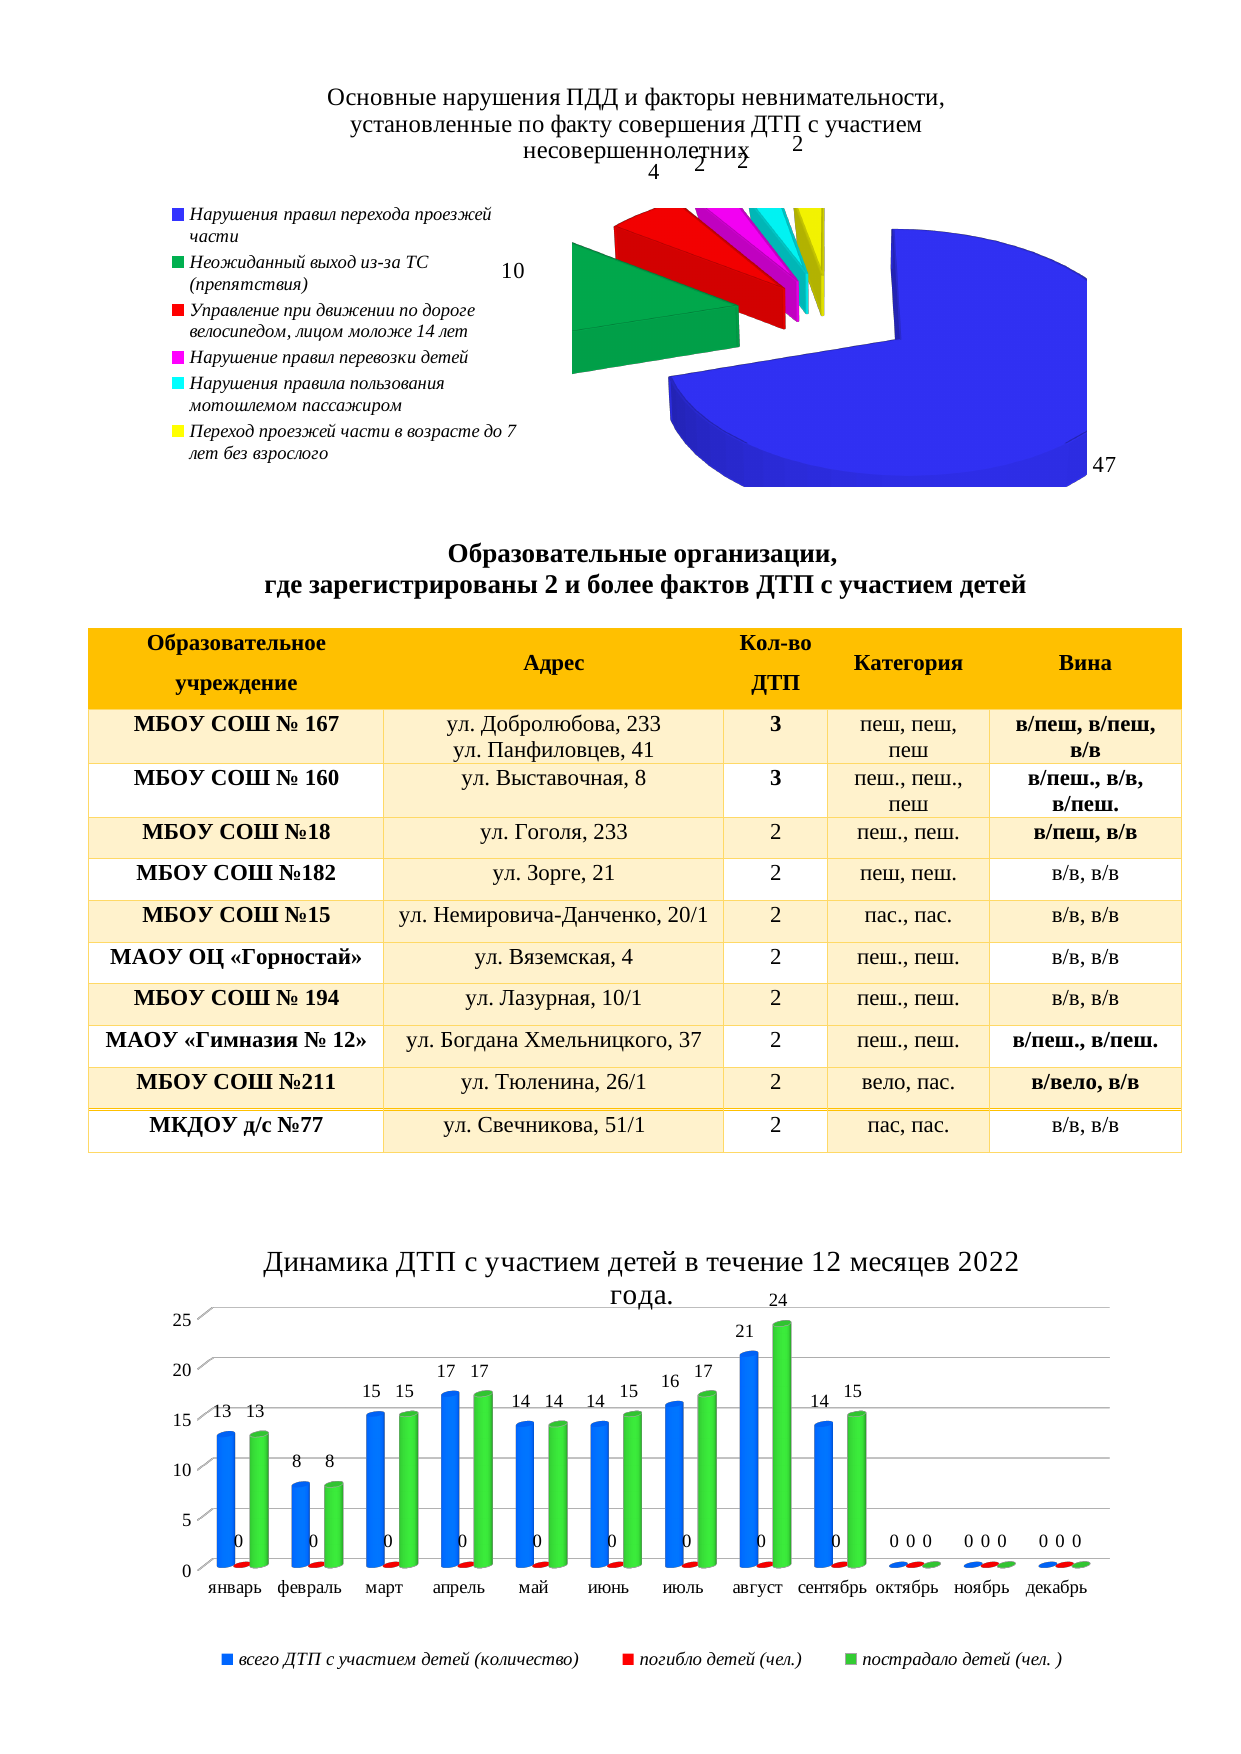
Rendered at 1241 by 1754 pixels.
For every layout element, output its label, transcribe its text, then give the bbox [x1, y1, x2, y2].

table_cell в/пеш, в/пеш, в/в [990, 710, 1181, 763]
table_header Категория [828, 629, 989, 709]
table_cell МБОУ СОШ №15 [89, 901, 383, 942]
table_cell 2 [724, 901, 827, 942]
table_cell МАОУ ОЦ «Горностай» [89, 943, 383, 983]
table_cell ул. Немировича-Данченко, 20/1 [384, 901, 723, 942]
table_cell МБОУ СОШ № 194 [89, 984, 383, 1025]
table_cell в/пеш., в/в, в/пеш. [990, 764, 1181, 817]
table_cell в/пеш., в/пеш. [990, 1026, 1181, 1067]
table_cell МБОУ СОШ №18 [89, 818, 383, 858]
table_cell 2 [724, 943, 827, 983]
table_cell в/вело, в/в [990, 1068, 1181, 1108]
table_cell 3 [724, 764, 827, 817]
table_cell 2 [724, 818, 827, 858]
text где зарегистрированы 2 и более фактов ДТП с участием детей [133, 568, 1152, 599]
table_cell ул. Зорге, 21 [384, 859, 723, 900]
table_cell 2 [724, 1111, 827, 1152]
table_cell 2 [724, 1026, 827, 1067]
table_cell пас., пас. [828, 901, 989, 942]
table_cell МБОУ СОШ № 160 [89, 764, 383, 817]
table_cell пеш, пеш, пеш [828, 710, 989, 763]
table_cell пеш., пеш. [828, 1026, 989, 1067]
table_cell в/в, в/в [990, 984, 1181, 1025]
table_header Образовательное учреждение [89, 629, 383, 709]
table_cell ул. Добролюбова, 233 ул. Панфиловцев, 41 [384, 710, 723, 763]
table_cell пеш, пеш. [828, 859, 989, 900]
table_cell пеш., пеш., пеш [828, 764, 989, 817]
table_cell в/в, в/в [990, 943, 1181, 983]
table_cell в/пеш, в/в [990, 818, 1181, 858]
table_cell в/в, в/в [990, 1111, 1181, 1152]
table_cell 2 [724, 984, 827, 1025]
table_cell ул. Вяземская, 4 [384, 943, 723, 983]
text Образовательные организации, [133, 537, 1152, 568]
table_cell ул. Тюленина, 26/1 [384, 1068, 723, 1108]
table_cell ул. Гоголя, 233 [384, 818, 723, 858]
table_cell 2 [724, 1068, 827, 1108]
table_header Адрес [384, 629, 723, 709]
table_cell пеш., пеш. [828, 818, 989, 858]
table_header Кол-во ДТП [724, 629, 827, 709]
table_cell ул. Выставочная, 8 [384, 764, 723, 817]
table_cell 2 [724, 859, 827, 900]
table_cell ул. Богдана Хмельницкого, 37 [384, 1026, 723, 1067]
table_cell МБОУ СОШ №211 [89, 1068, 383, 1108]
table_header Вина [990, 629, 1181, 709]
table_cell ул. Лазурная, 10/1 [384, 984, 723, 1025]
table_cell МБОУ СОШ № 167 [89, 710, 383, 763]
table_cell пеш., пеш. [828, 943, 989, 983]
table_cell пас, пас. [828, 1111, 989, 1152]
table_cell МАОУ «Гимназия № 12» [89, 1026, 383, 1067]
table_cell МБОУ СОШ №182 [89, 859, 383, 900]
table_cell 3 [724, 710, 827, 763]
table_cell МКДОУ д/с №77 [89, 1111, 383, 1152]
table_cell ул. Свечникова, 51/1 [384, 1111, 723, 1152]
table_cell пеш., пеш. [828, 984, 989, 1025]
table_cell в/в, в/в [990, 901, 1181, 942]
table_cell вело, пас. [828, 1068, 989, 1108]
table_cell в/в, в/в [990, 859, 1181, 900]
